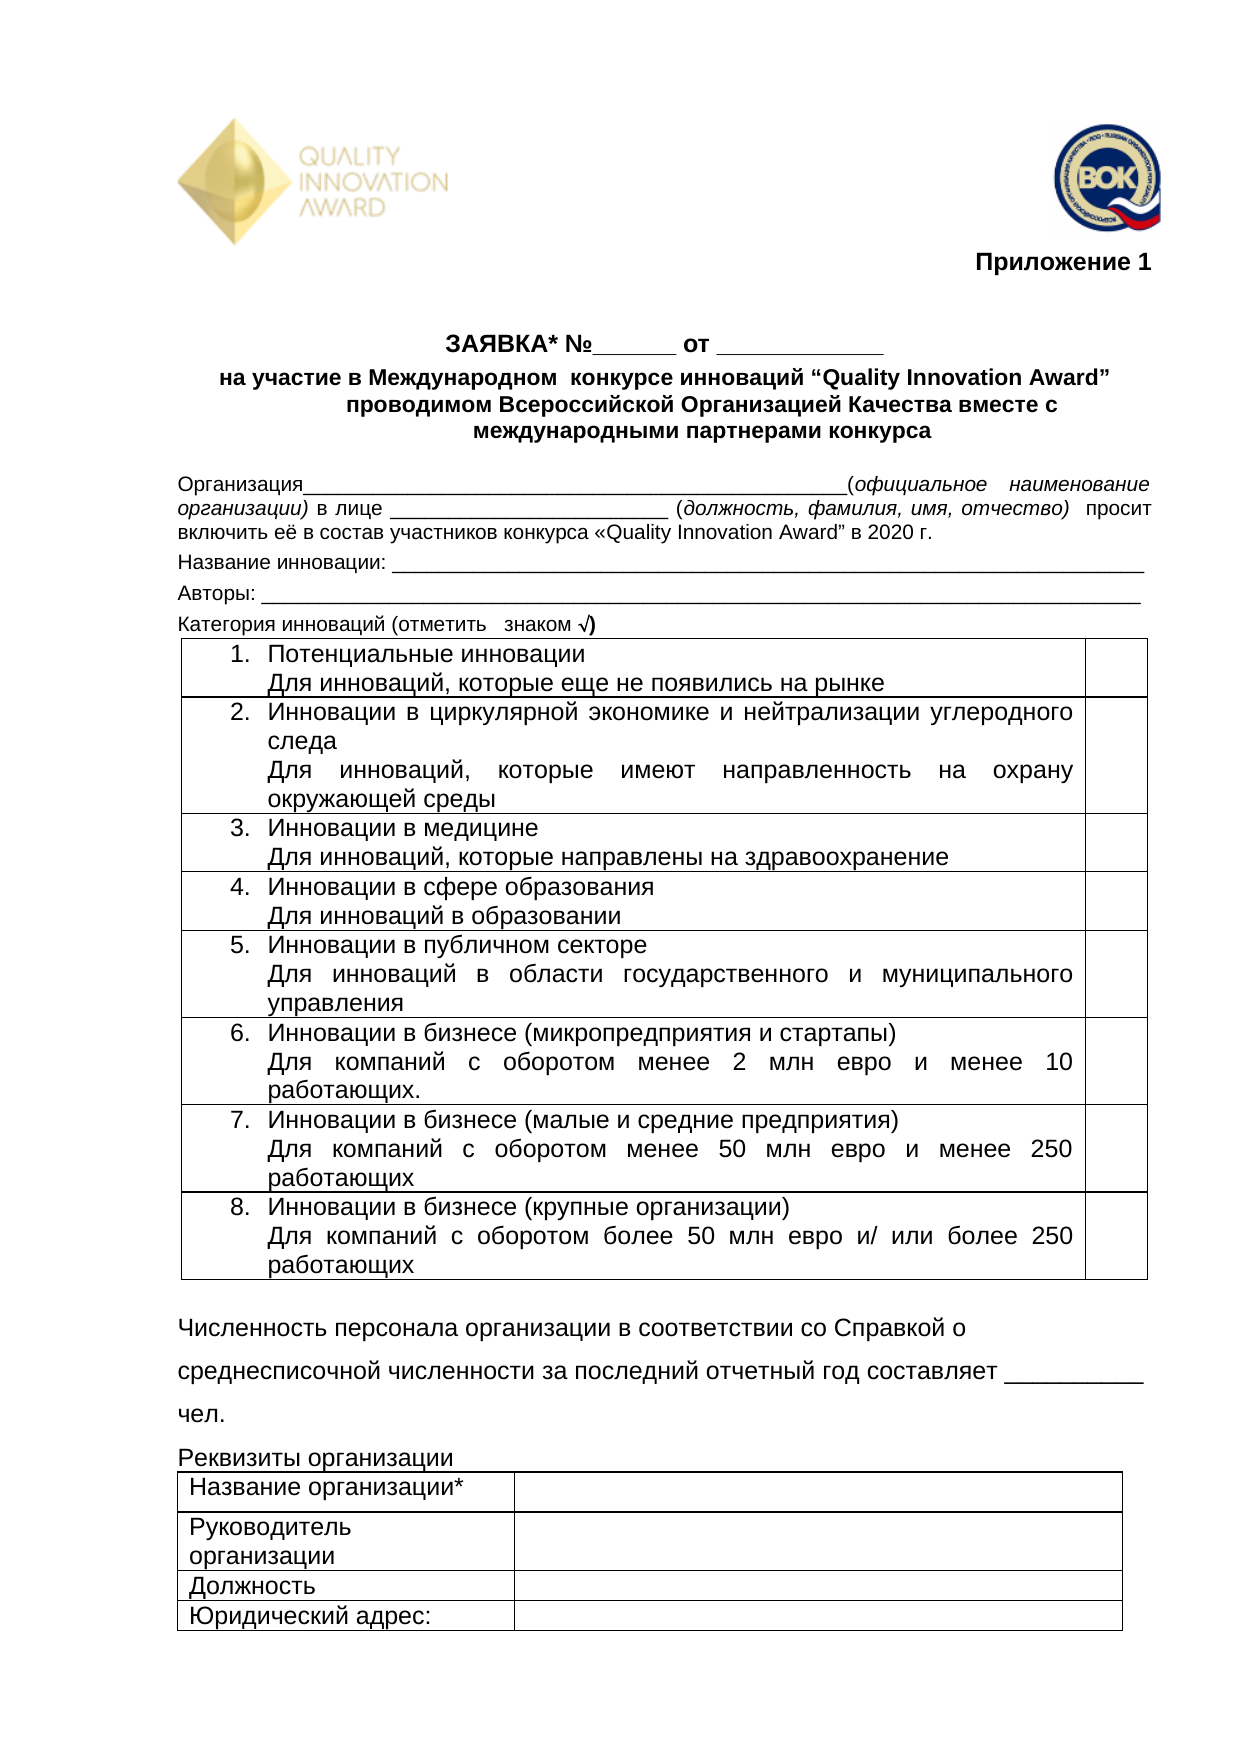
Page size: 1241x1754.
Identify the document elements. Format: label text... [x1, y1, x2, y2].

text на участие в Международном конкурсе инноваций “Quality Innovation Award” проводимом Всероссийской Организацией Качества вместе с международными партнерами конкурса [177, 364, 1152, 443]
text Авторы: ____________________________________________________________________________ [177, 575, 1152, 607]
table_header Название организации* [178, 1473, 514, 1511]
table_header [515, 1473, 1122, 1511]
table_cell [1086, 814, 1147, 871]
picture [177, 118, 449, 247]
table_cell Должность [178, 1571, 514, 1600]
table_cell [515, 1571, 1122, 1600]
table_cell Юридический адрес: [178, 1601, 514, 1629]
table_cell [1086, 1105, 1147, 1191]
table_cell Инновации в сфере образования Для инноваций в образовании [182, 872, 1085, 929]
table_cell Инновации в бизнесе (крупные организации) Для компаний с оборотом более 50 млн евро и/ или более 250 работающих [182, 1193, 1085, 1279]
table_cell Инновации в публичном секторе Для инноваций в области государственного и муниципального управления [182, 931, 1085, 1017]
table_cell Руководитель организации [178, 1513, 514, 1570]
text Приложение 1 [177, 247, 1152, 276]
table_cell [515, 1601, 1122, 1629]
text Категория инноваций (отметить знаком ) [177, 607, 1152, 638]
table_cell Инновации в бизнесе (малые и средние предприятия) Для компаний с оборотом менее 50 млн евро и менее 250 работающих [182, 1105, 1085, 1191]
table_cell [1086, 1018, 1147, 1104]
table_cell Инновации в бизнесе (микропредприятия и стартапы) Для компаний с оборотом менее 2 млн евро и менее 10 работающих. [182, 1018, 1085, 1104]
text Организация_______________________________________________(официальное наименование организации) в лице ________________________ (должность, фамилия, имя, отчество) просит включить её в состав участников конкурса «Quality Innovation Award” в 2020 г. [177, 472, 1152, 544]
text Численность персонала организации в соответствии со Справкой о среднесписочной численности за последний отчетный год составляет __________ чел. [177, 1313, 1152, 1428]
table_header Потенциальные инновации Для инноваций, которые еще не появились на рынке [182, 639, 1085, 696]
picture [1050, 122, 1162, 240]
subtitle ЗАЯВКА* №______ от ____________ [177, 329, 1152, 358]
table_cell [1086, 698, 1147, 812]
table_cell [1086, 1193, 1147, 1279]
table_cell Инновации в циркулярной экономике и нейтрализации углеродного следа Для инноваций, которые имеют направленность на охрану окружающей среды [182, 698, 1085, 812]
text Название инновации: _________________________________________________________________ [177, 544, 1152, 575]
table_cell [1086, 931, 1147, 1017]
table_cell Инновации в медицине Для инноваций, которые направлены на здравоохранение [182, 814, 1085, 871]
table_header [1086, 639, 1147, 696]
table_cell [1086, 872, 1147, 929]
table_cell [515, 1513, 1122, 1570]
text Реквизиты организации [177, 1443, 1152, 1471]
